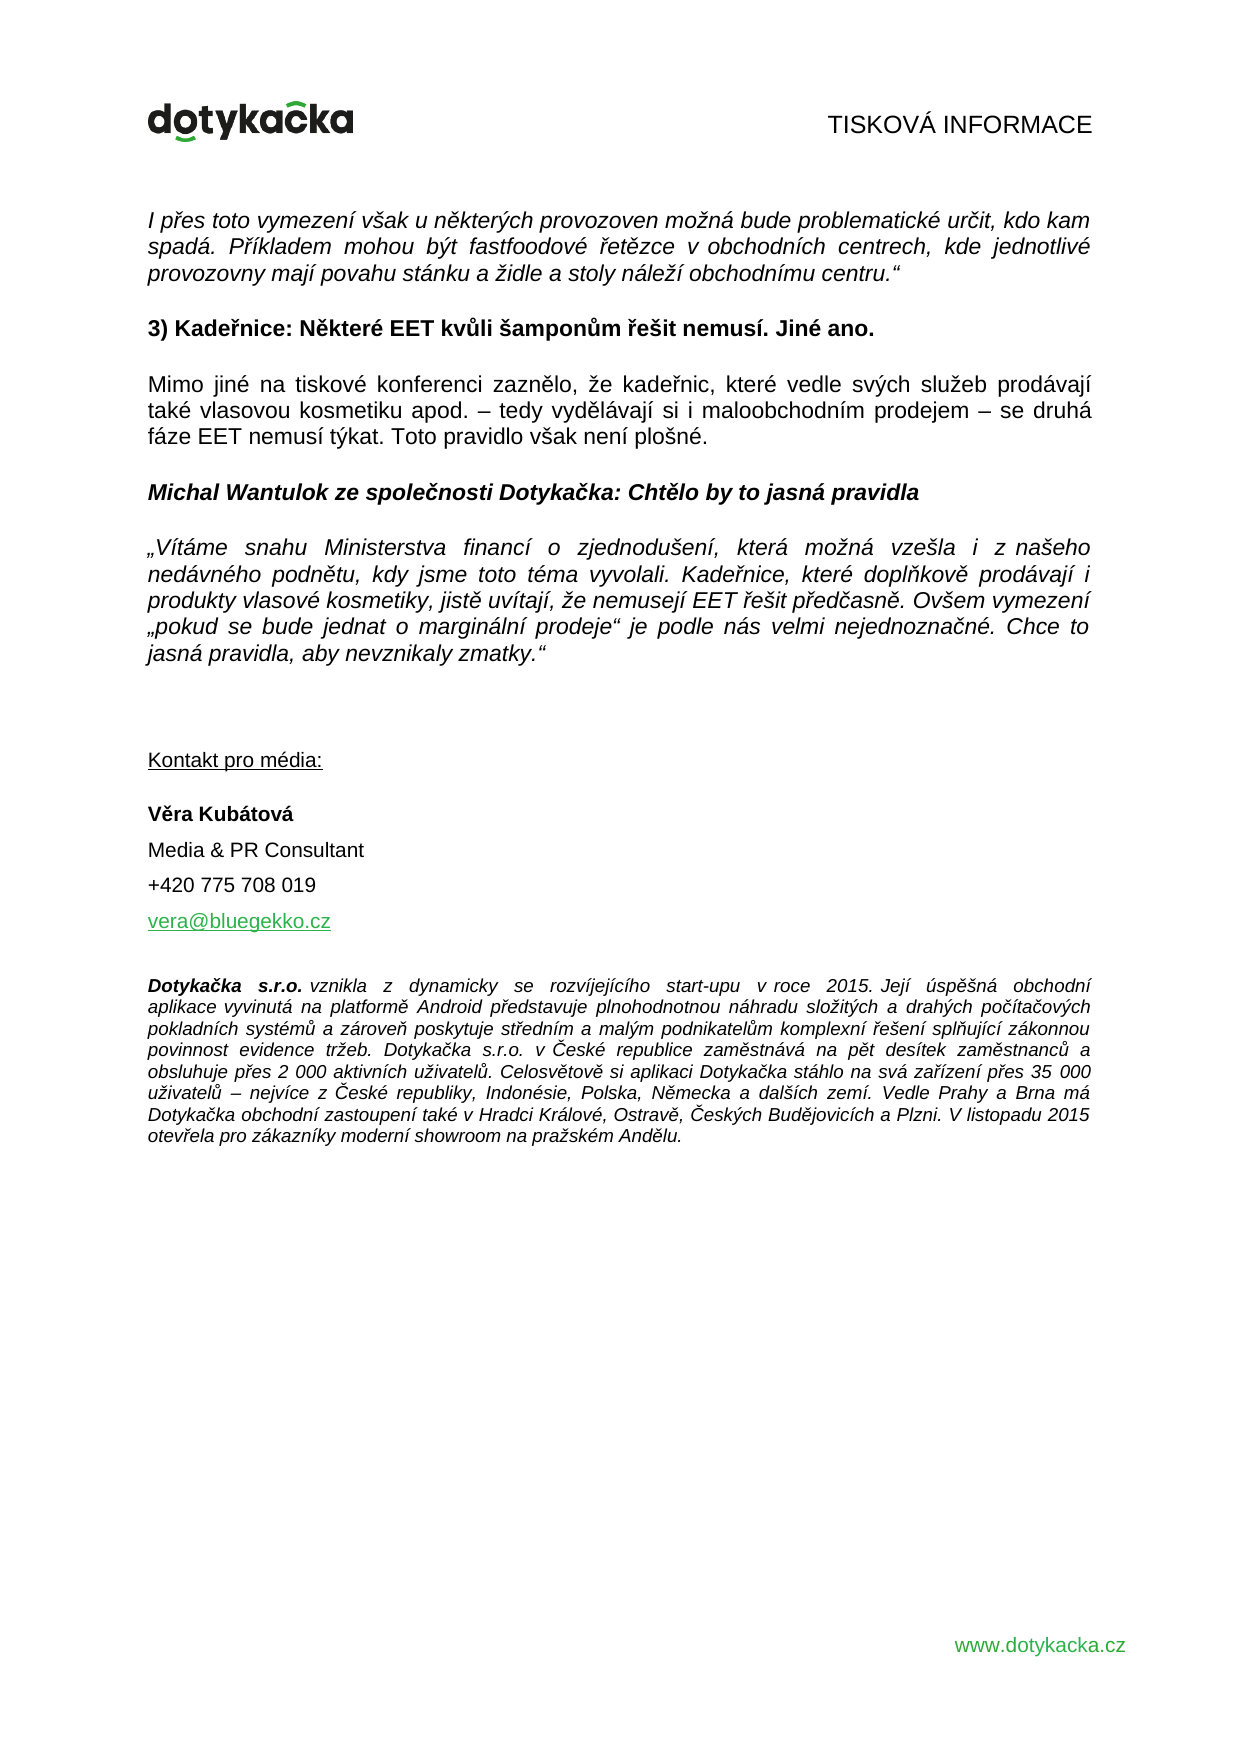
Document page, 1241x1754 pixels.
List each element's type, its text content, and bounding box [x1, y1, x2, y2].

text Michal Wantulok ze společnosti Dotykačka: Chtělo by to jasná pravidla [148, 479, 1093, 505]
text Dotykačka s.r.o. vznikla z dynamicky se rozvíjejícího start-upu v roce 2015. Její úspěšná obchodní aplikace vyvinutá na platformě Android představuje plnohodnotnou náhradu složitých a drahých počítačových pokladních systémů a zároveň poskytuje středním a malým podnikatelům komplexní řešení splňující zákonnou povinnost evidence tržeb. Dotykačka s.r.o. v České republice zaměstnává na pět desítek zaměstnanců a obsluhuje přes 2 000 aktivních uživatelů. Celosvětově si aplikaci Dotykačka stáhlo na svá zařízení přes 35 000 uživatelů – nejvíce z České republiky, Indonésie, Polska, Německa a dalších zemí. Vedle Prahy a Brna má Dotykačka obchodní zastoupení také v Hradci Králové, Ostravě, Českých Budějovicích a Plzni. V listopadu 2015 otevřela pro zákazníky moderní showroom na pražském Andělu. [148, 974, 1093, 1147]
text Mimo jiné na tiskové konferenci zaznělo, že kadeřnic, které vedle svých služeb prodávají také vlasovou kosmetiku apod. – tedy vydělávají si i maloobchodním prodejem – se druhá fáze EET nemusí týkat. Toto pravidlo však není plošné. [148, 371, 1093, 449]
text Kontakt pro média: [148, 748, 1093, 772]
text Media & PR Consultant [148, 837, 1093, 861]
text 3) Kadeřnice: Některé EET kvůli šamponům řešit nemusí. Jiné ano. [148, 315, 1093, 341]
text vera@bluegekko.cz [148, 909, 1093, 933]
text Věra Kubátová [148, 801, 1093, 825]
text „Vítáme snahu Ministerstva financí o zjednodušení, která možná vzešla i z našeho nedávného podnětu, kdy jsme toto téma vyvolali. Kadeřnice, které doplňkově prodávají i produkty vlasové kosmetiky, jistě uvítají, že nemusejí EET řešit předčasně. Ovšem vymezení „pokud se bude jednat o marginální prodeje“ je podle nás velmi nejednoznačné. Chce to jasná pravidla, aby nevznikaly zmatky.“ [147, 534, 1093, 666]
text +420 775 708 019 [148, 873, 1093, 897]
picture [147, 101, 354, 142]
